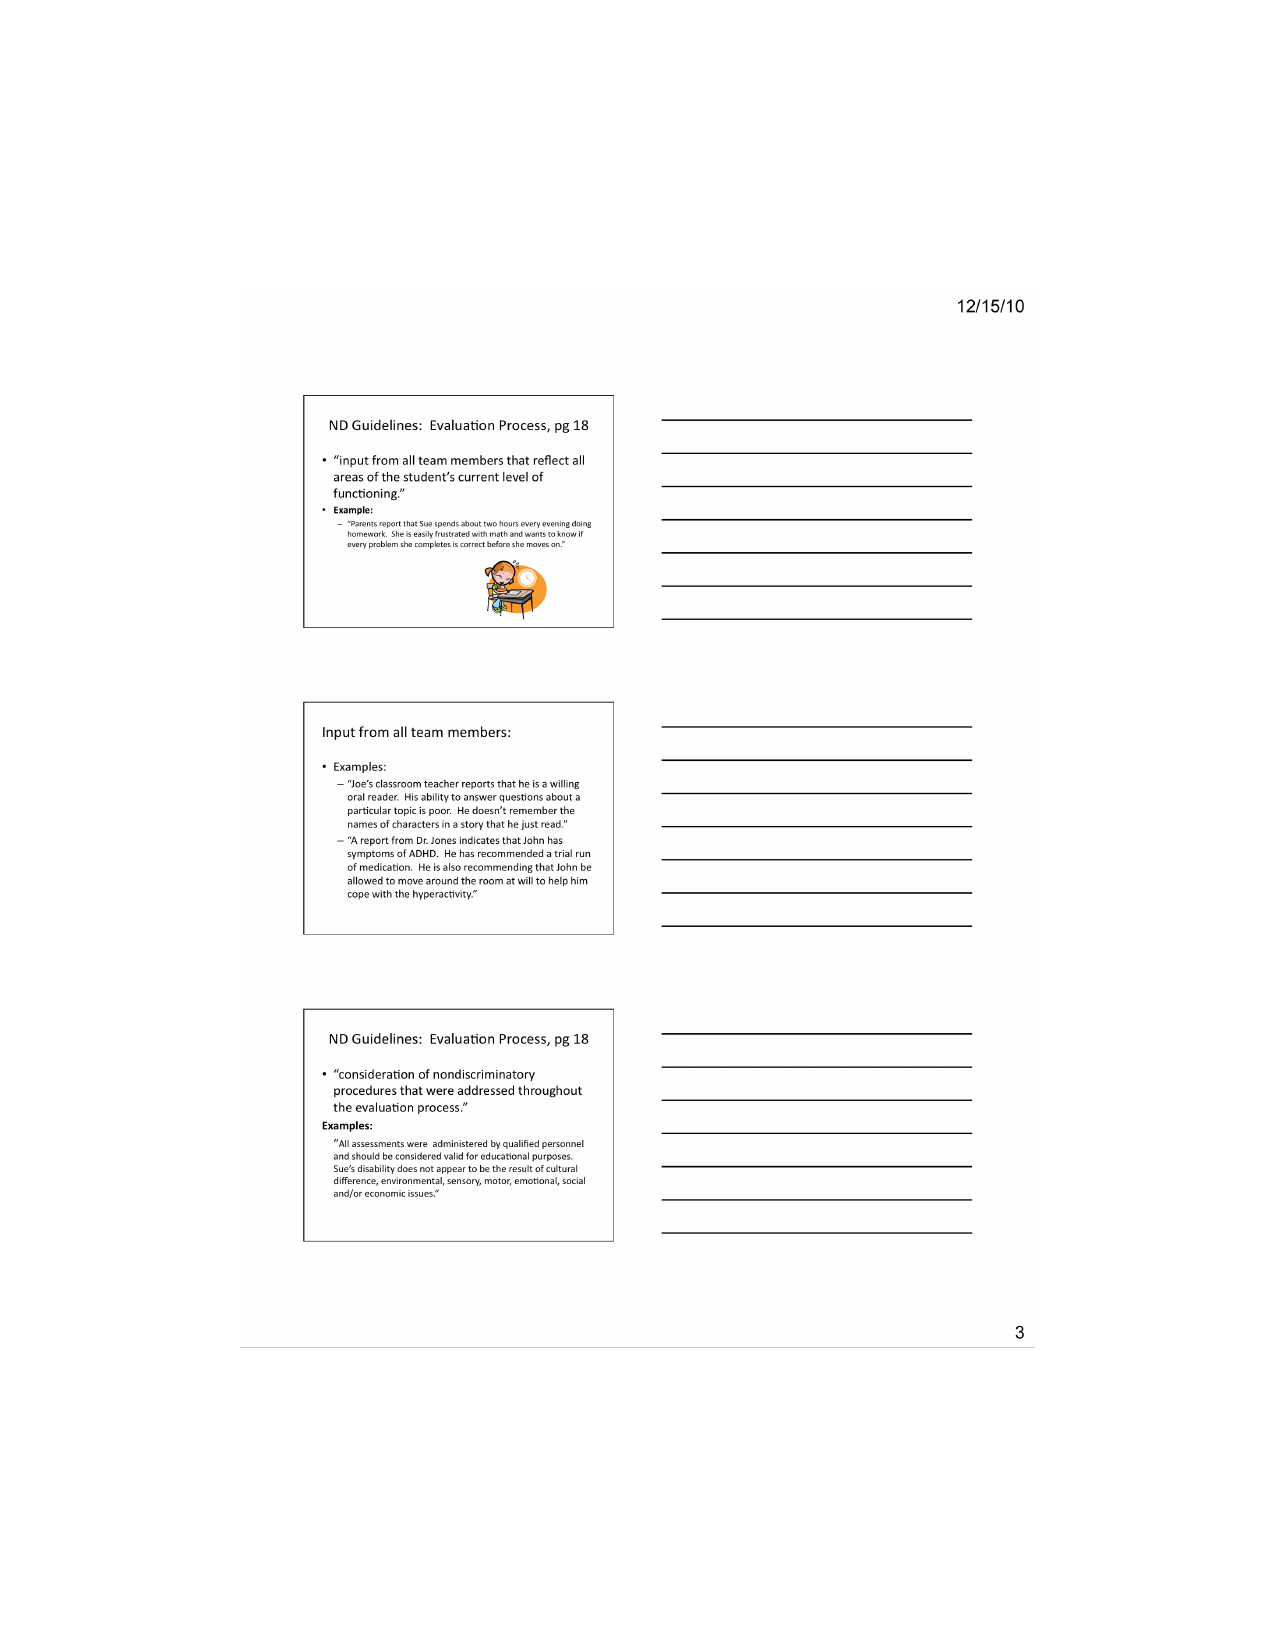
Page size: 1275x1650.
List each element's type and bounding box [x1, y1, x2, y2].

picture [187, 236, 1088, 1400]
